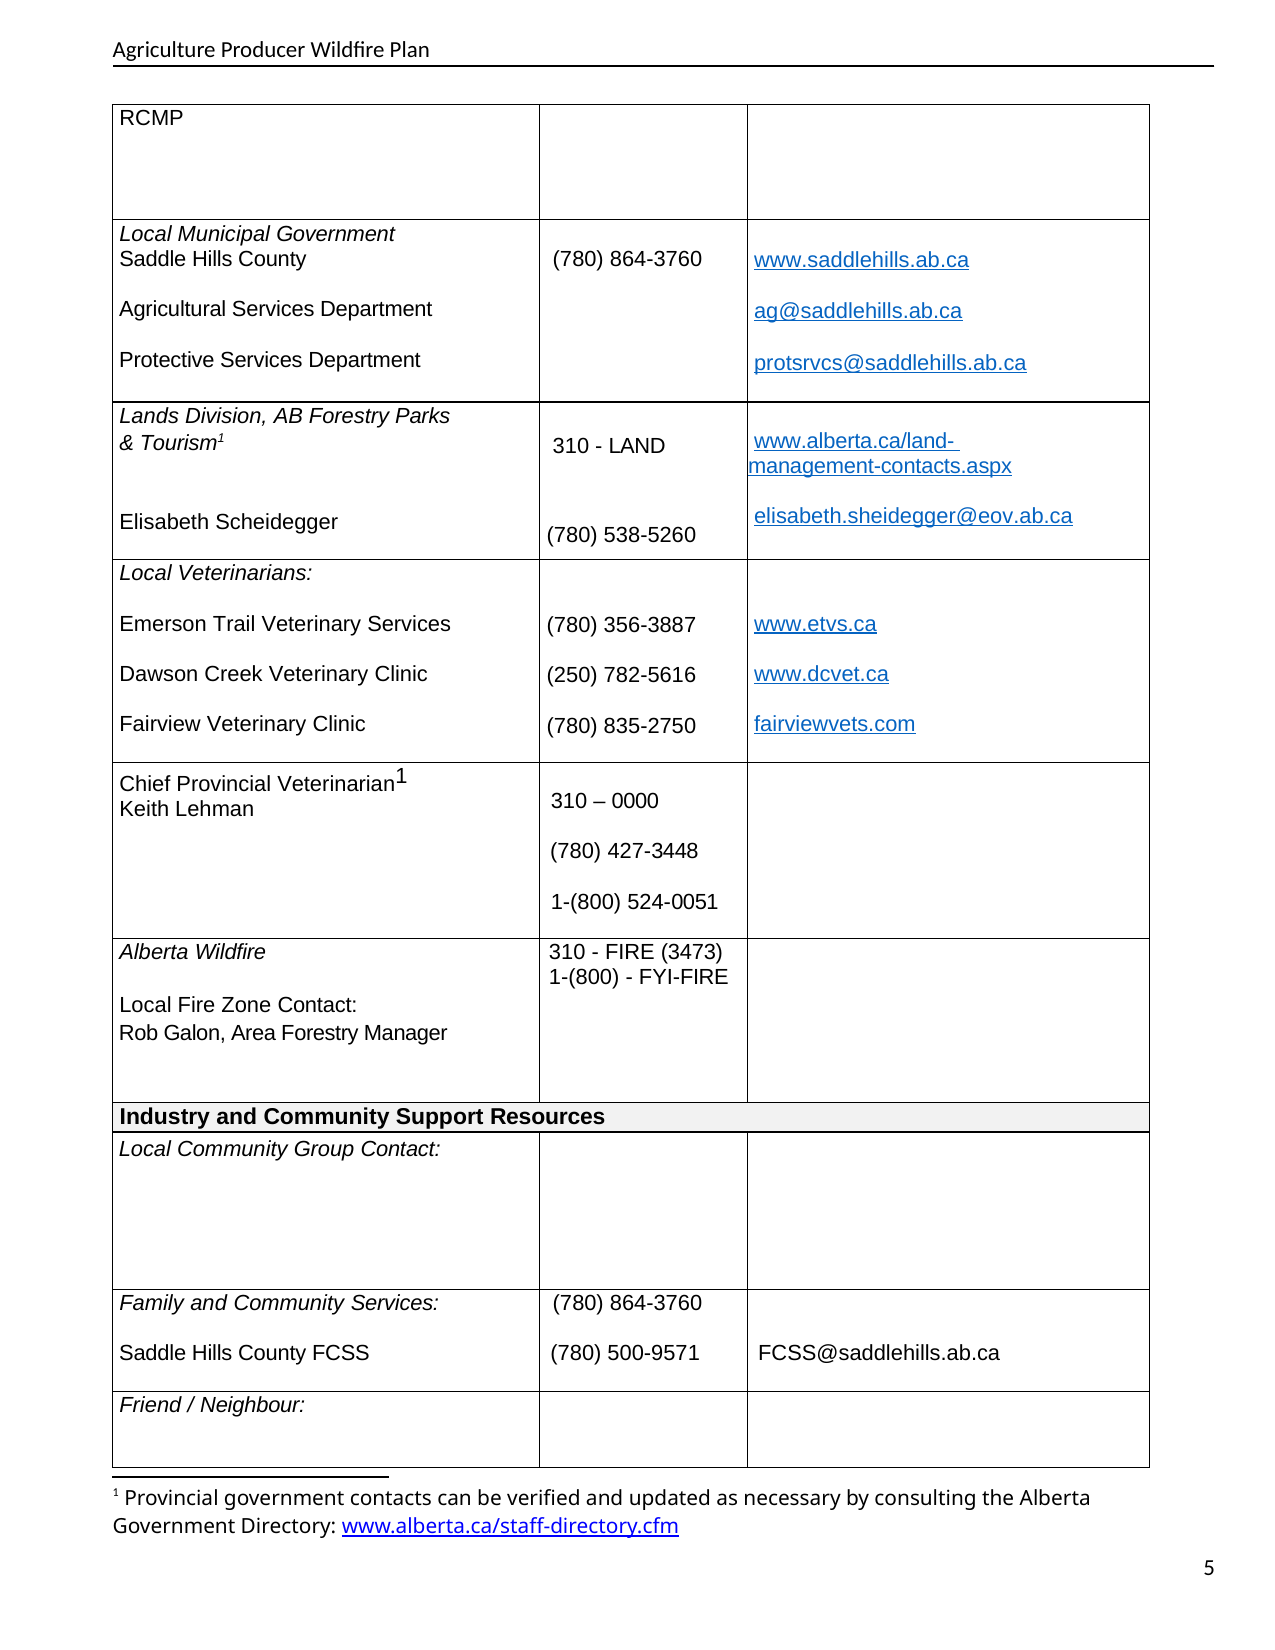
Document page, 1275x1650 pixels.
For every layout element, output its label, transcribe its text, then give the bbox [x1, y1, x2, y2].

table_cell [748, 1392, 1149, 1467]
table_cell Lands Division, AB Forestry Parks & Tourism Elisabeth Scheidegger [113, 403, 539, 559]
table_cell [540, 1392, 747, 1467]
table_cell www.etvs.ca www.dcvet.ca fairviewvets.com [748, 560, 1149, 762]
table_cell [748, 105, 1149, 219]
table_cell 310 - FIRE (3473) 1-(800) - FYI-FIRE [540, 939, 747, 1102]
table_cell [748, 1133, 1149, 1289]
table_cell [748, 939, 1149, 1102]
table_cell Chief Provincial Veterinarian1 Keith Lehman [113, 763, 539, 938]
table_cell Alberta Wildfire Local Fire Zone Contact: Rob Galon, Area Forestry Manager [113, 939, 539, 1102]
table_cell (780) 864-3760 (780) 500-9571 [540, 1290, 747, 1391]
table_cell [748, 763, 1149, 938]
table_cell www.saddlehills.ab.ca ag@saddlehills.ab.ca protsrvcs@saddlehills.ab.ca [748, 220, 1149, 401]
table_cell Family and Community Services: Saddle Hills County FCSS [113, 1290, 539, 1391]
table_cell 310 - LAND (780) 538-5260 [540, 403, 747, 559]
table_cell www.alberta.ca/land- management-contacts.aspx elisabeth.sheidegger@eov.ab.ca [748, 403, 1149, 559]
table_cell [540, 105, 747, 219]
table_cell (780) 864-3760 [540, 220, 747, 401]
table_cell Industry and Community Support Resources [113, 1103, 1149, 1131]
table_cell Local Community Group Contact: [113, 1133, 539, 1289]
table_cell (780) 356-3887 (250) 782-5616 (780) 835-2750 [540, 560, 747, 762]
table_cell Friend / Neighbour: [113, 1392, 539, 1467]
table_cell 310 – 0000 (780) 427-3448 1-(800) 524-0051 [540, 763, 747, 938]
table_cell Local Veterinarians: Emerson Trail Veterinary Services Dawson Creek Veterinary Clinic Fairview Veterinary Clinic [113, 560, 539, 762]
table_cell [540, 1133, 747, 1289]
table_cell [113, 105, 539, 219]
table_cell FCSS@saddlehills.ab.ca [748, 1290, 1149, 1391]
table_cell Local Municipal Government Saddle Hills County Agricultural Services Department Protective Services Department [113, 220, 539, 401]
